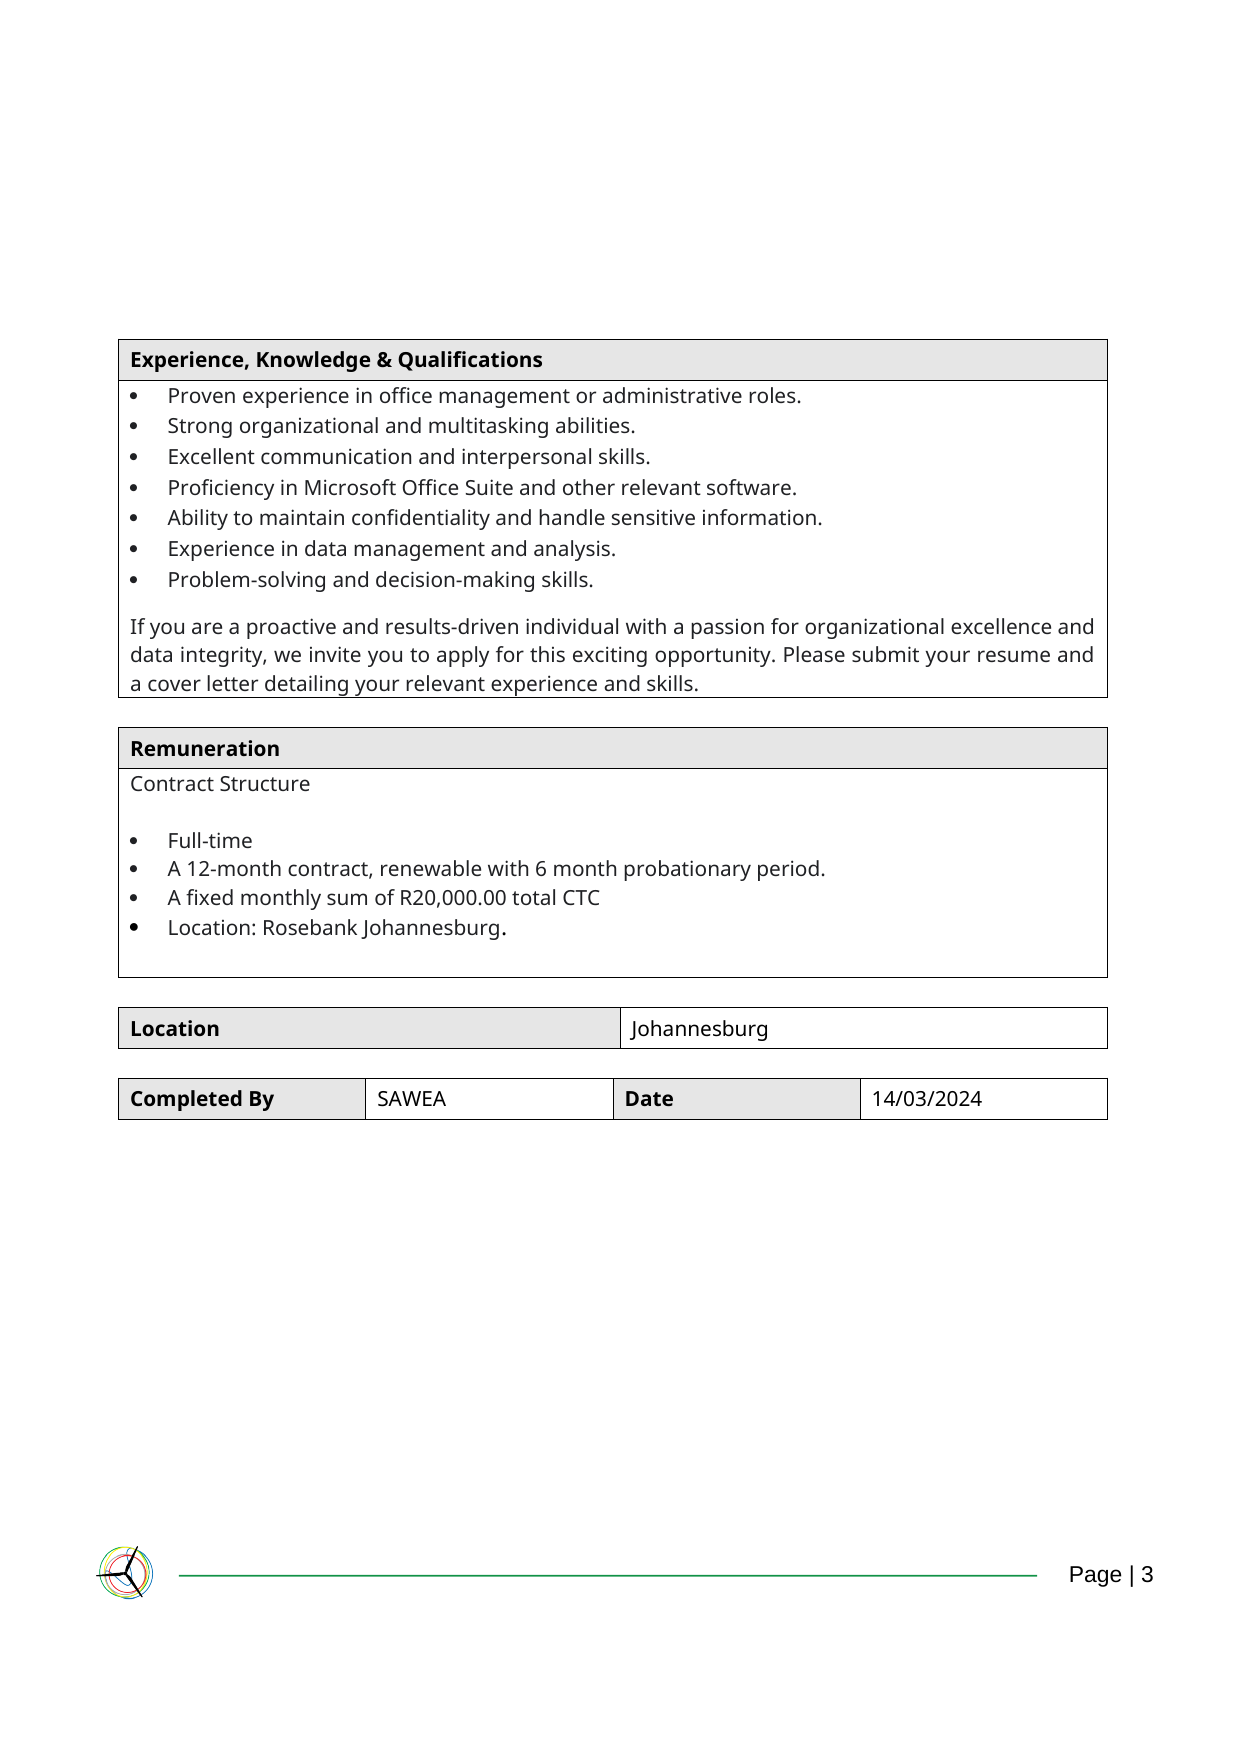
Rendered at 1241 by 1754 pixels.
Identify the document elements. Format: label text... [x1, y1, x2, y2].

table_header 14/03/2024 [861, 1079, 1107, 1119]
table_cell Contract Structure Full-time A 12-month contract, renewable with 6 month probationary period. A fixed monthly sum of R20,000.00 total CTC Location: Rosebank Johannesburg. [119, 769, 1107, 977]
table_header SAWEA [366, 1079, 613, 1119]
table_header Date [614, 1079, 860, 1119]
table_header Johannesburg [621, 1008, 1107, 1048]
picture [0, 1513, 1239, 1641]
table_header Completed By [119, 1079, 365, 1119]
table_header Location [119, 1008, 620, 1048]
table_cell Proven experience in office management or administrative roles. Strong organizational and multitasking abilities. Excellent communication and interpersonal skills. Proficiency in Microsoft Office Suite and other relevant software. Ability to maintain confidentiality and handle sensitive information. Experience in data management and analysis. Problem-solving and decision-making skills. If you are a proactive and results-driven individual with a passion for organizational excellence and data integrity, we invite you to apply for this exciting opportunity. Please submit your resume and a cover letter detailing your relevant experience and skills. [119, 381, 1107, 697]
table_header Remuneration [119, 728, 1107, 768]
table_header Experience, Knowledge & Qualifications [119, 340, 1107, 380]
